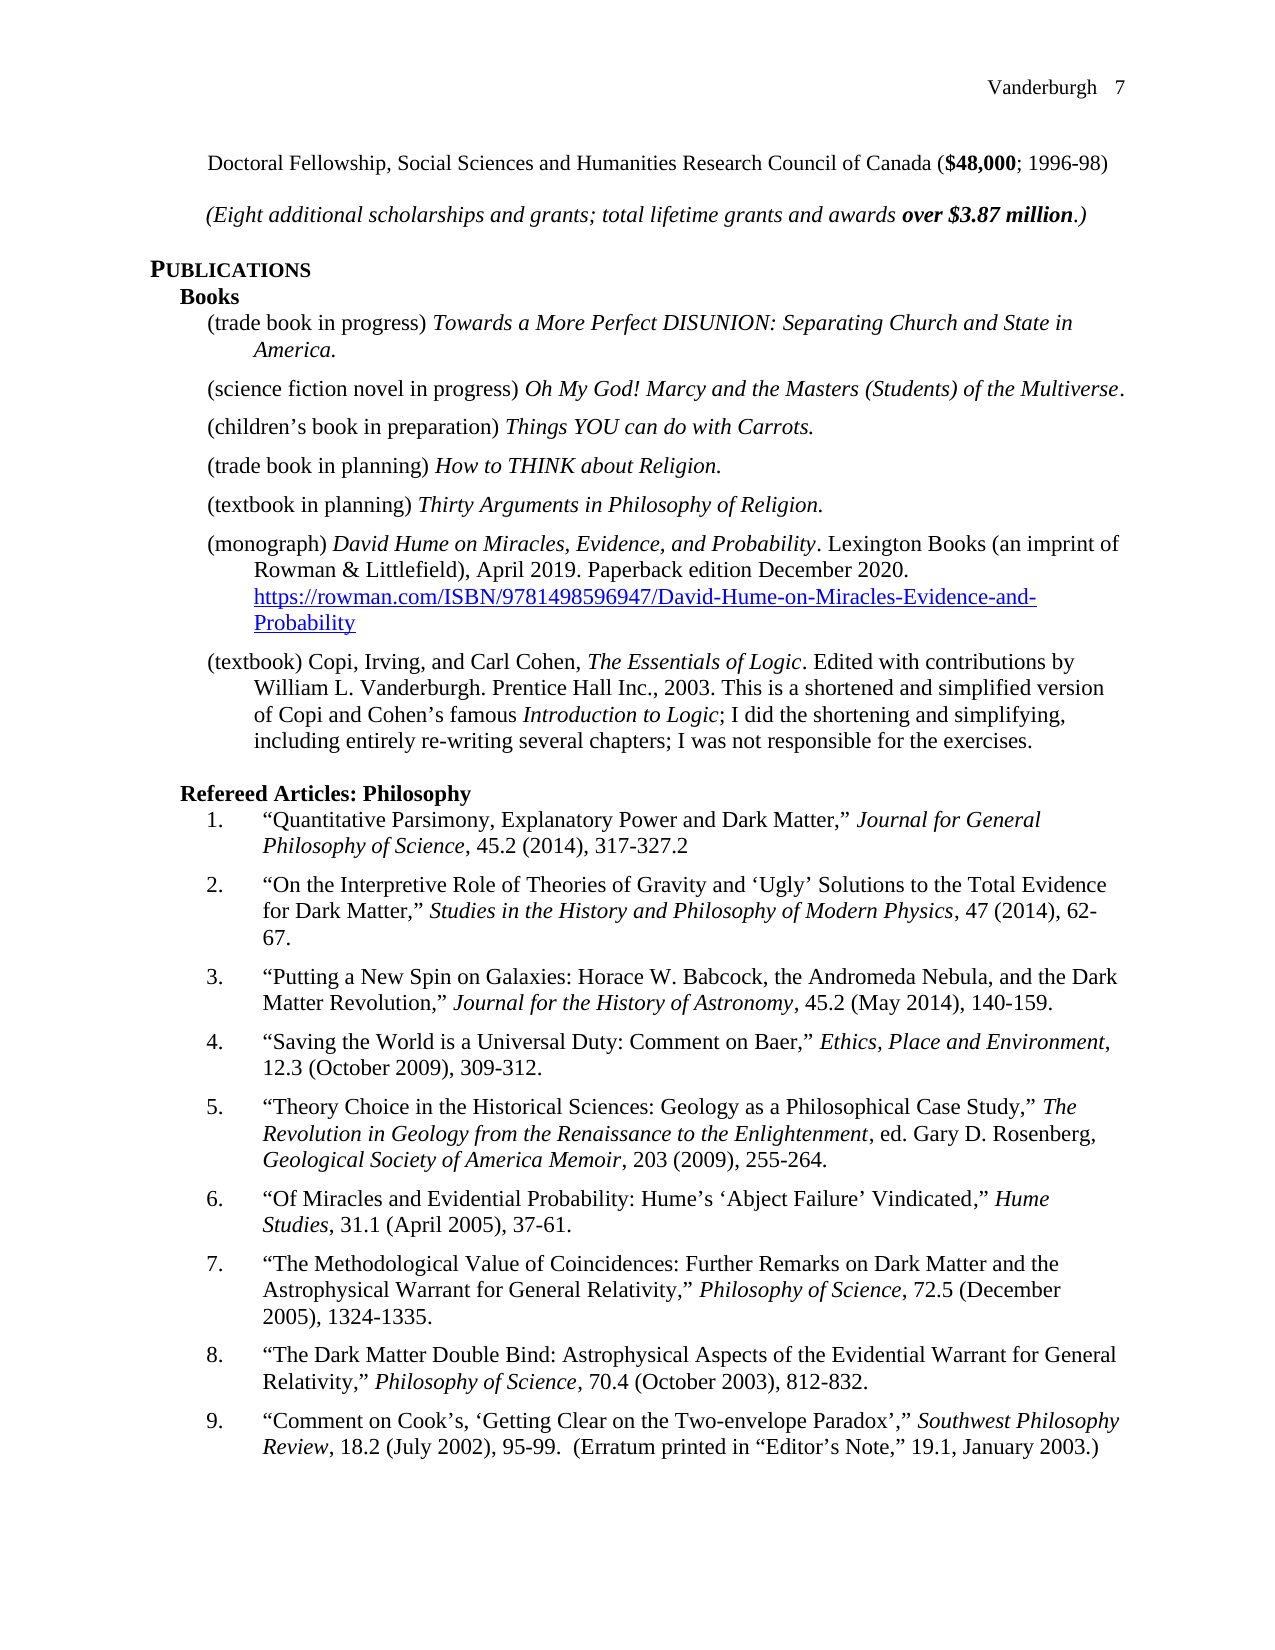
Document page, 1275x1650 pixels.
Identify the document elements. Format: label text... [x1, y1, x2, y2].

list “Comment on Cook’s, ‘Getting Clear on the Two-envelope Paradox’,” Southwest Philosophy Review, 18.2 (July 2002), 95-99. (Erratum printed in “Editor’s Note,” 19.1, January 2003.) [206, 1407, 1125, 1459]
text (science fiction novel in progress) Oh My God! Marcy and the Masters (Students) of the Multiverse. [207, 374, 1125, 401]
list “Putting a New Spin on Galaxies: Horace W. Babcock, the Andromeda Nebula, and the Dark Matter Revolution,” Journal for the History of Astronomy, 45.2 (May 2014), 140-159. [206, 963, 1125, 1016]
list “On the Interpretive Role of Theories of Gravity and ‘Ugly’ Solutions to the Total Evidence for Dark Matter,” Studies in the History and Philosophy of Modern Physics, 47 (2014), 62-67. [206, 871, 1125, 950]
list “The Methodological Value of Coincidences: Further Remarks on Dark Matter and the Astrophysical Warrant for General Relativity,” Philosophy of Science, 72.5 (December 2005), 1324-1335. [206, 1250, 1125, 1329]
text Books [179, 283, 1125, 309]
text (textbook in planning) Thirty Arguments in Philosophy of Religion. [207, 491, 1125, 517]
text (trade book in planning) How to THINK about Religion. [207, 452, 1125, 479]
text (Eight additional scholarships and grants; total lifetime grants and awards over $3.87 million.) [206, 202, 1125, 228]
list “Saving the World is a Universal Duty: Comment on Baer,” Ethics, Place and Environment, 12.3 (October 2009), 309-312. [206, 1028, 1125, 1081]
list “Theory Choice in the Historical Sciences: Geology as a Philosophical Case Study,” The Revolution in Geology from the Renaissance to the Enlightenment, ed. Gary D. Rosenberg, Geological Society of America Memoir, 203 (2009), 255-264. [206, 1093, 1125, 1172]
text (children’s book in preparation) Things YOU can do with Carrots. [207, 413, 1125, 440]
text (textbook) Copi, Irving, and Carl Cohen, The Essentials of Logic. Edited with contributions by William L. Vanderburgh. Prentice Hall Inc., 2003. This is a shortened and simplified version of Copi and Cohen’s famous Introduction to Logic; I did the shortening and simplifying, including entirely re-writing several chapters; I was not responsible for the exercises. [207, 648, 1125, 753]
text Refereed Articles: Philosophy [180, 780, 1125, 806]
list “The Dark Matter Double Bind: Astrophysical Aspects of the Evidential Warrant for General Relativity,” Philosophy of Science, 70.4 (October 2003), 812-832. [206, 1342, 1125, 1394]
list “Quantitative Parsimony, Explanatory Power and Dark Matter,” Journal for General Philosophy of Science, 45.2 (2014), 317-327.2 [206, 806, 1125, 859]
text (trade book in progress) Towards a More Perfect DISUNION: Separating Church and State in America. [207, 309, 1125, 362]
text (monograph) David Hume on Miracles, Evidence, and Probability. Lexington Books (an imprint of Rowman & Littlefield), April 2019. Paperback edition December 2020. https://rowman.com/ISBN/9781498596947/David-Hume-on-Miracles-Evidence-and-Probability [207, 530, 1125, 635]
list “Of Miracles and Evidential Probability: Hume’s ‘Abject Failure’ Vindicated,” Hume Studies, 31.1 (April 2005), 37-61. [206, 1185, 1125, 1237]
text Doctoral Fellowship, Social Sciences and Humanities Research Council of Canada ($48,000; 1996-98) [207, 150, 1125, 175]
text PUBLICATIONS [150, 254, 1125, 283]
